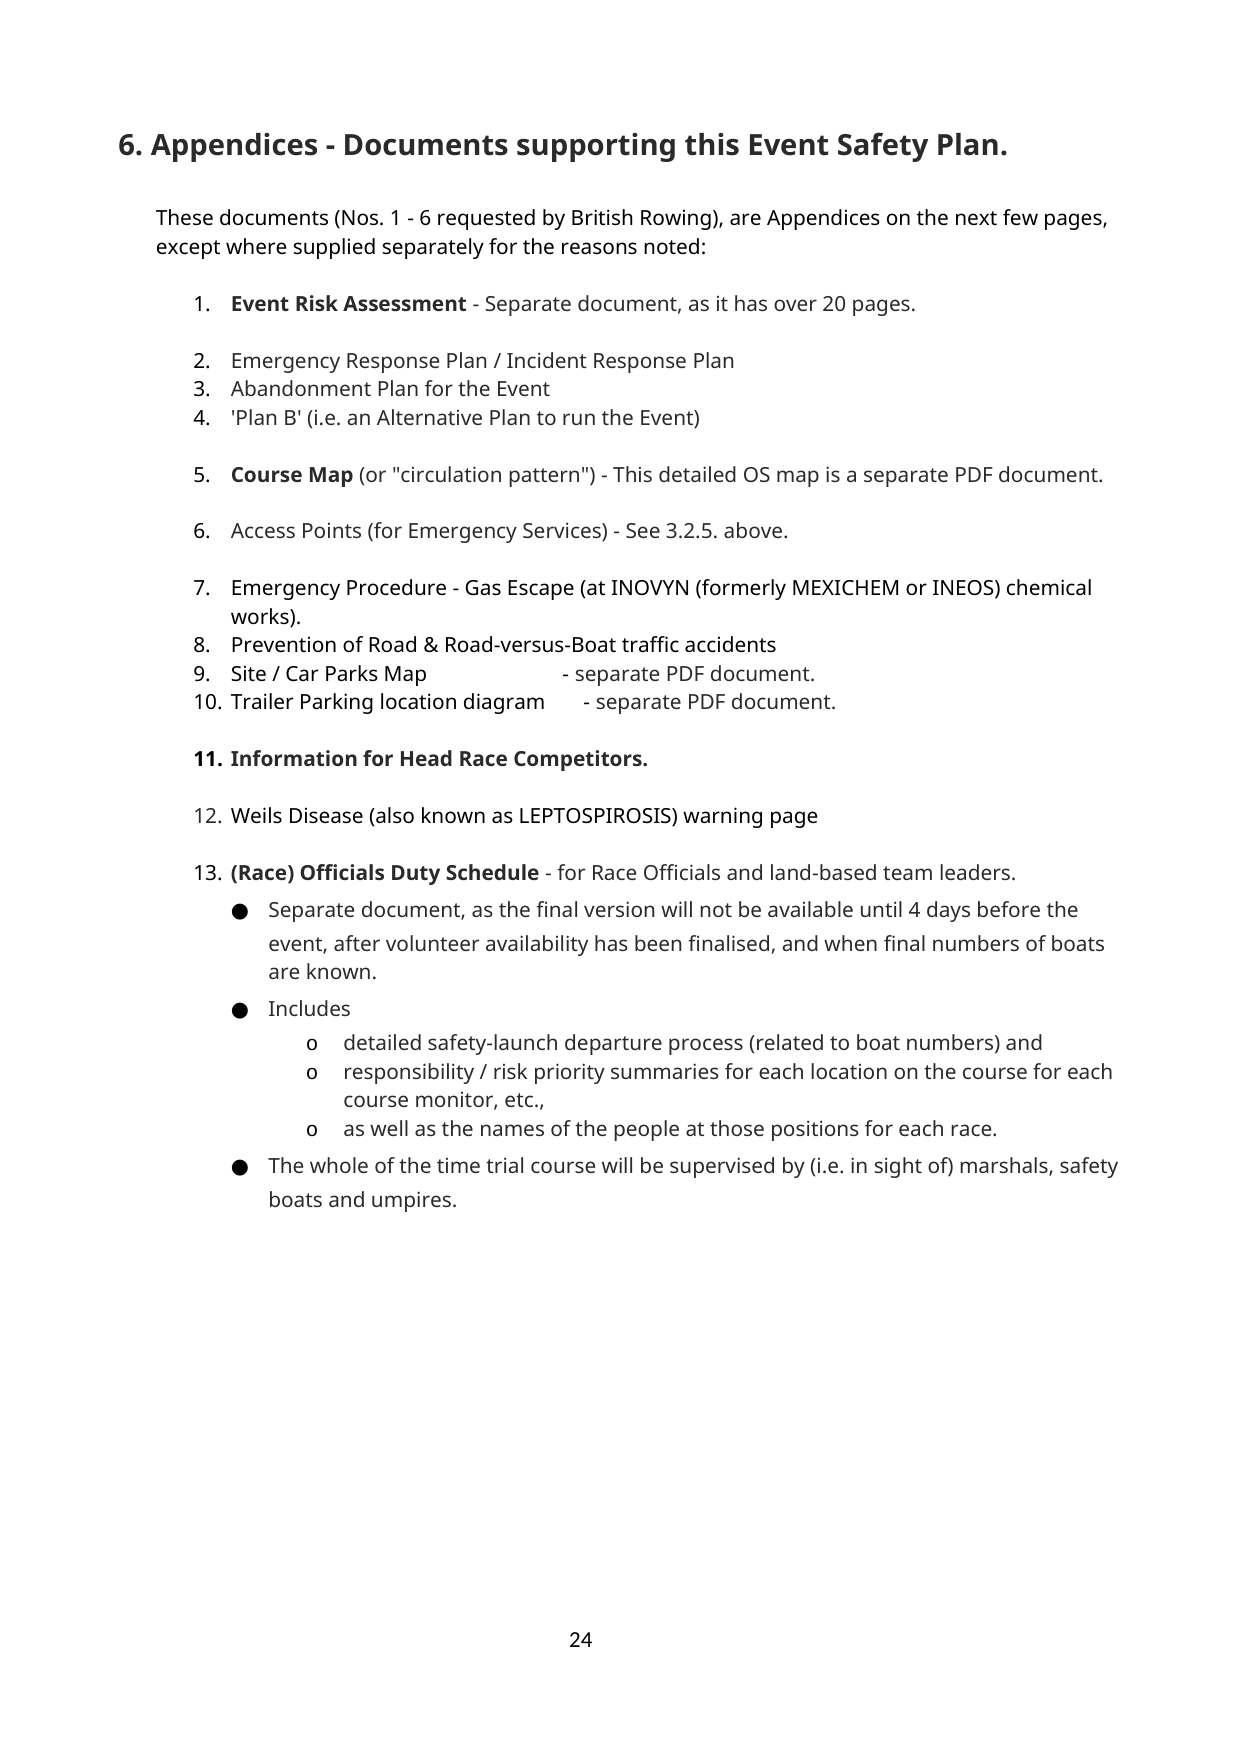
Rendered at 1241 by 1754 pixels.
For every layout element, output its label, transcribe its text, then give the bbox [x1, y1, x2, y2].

list Prevention of Road & Road-versus-Boat traffic accidents [193, 630, 1122, 659]
list Includes [231, 986, 1122, 1028]
list Emergency Procedure - Gas Escape (at INOVYN (formerly MEXICHEM or INEOS) chemical works). [193, 573, 1122, 630]
list responsibility / risk priority summaries for each location on the course for each course monitor, etc., [306, 1057, 1122, 1114]
list Abandonment Plan for the Event [193, 374, 1122, 403]
list detailed safety-launch departure process (related to boat numbers) and [306, 1028, 1122, 1057]
list (Race) Officials Duty Schedule - for Race Officials and land-based team leaders. [193, 858, 1122, 886]
list as well as the names of the people at those positions for each race. [306, 1114, 1122, 1143]
list Information for Head Race Competitors. [193, 744, 1122, 772]
list Event Risk Assessment - Separate document, as it has over 20 pages. [193, 289, 1122, 317]
list Weils Disease (also known as LEPTOSPIROSIS) warning page [193, 801, 1122, 829]
text These documents (Nos. 1 - 6 requested by British Rowing), are Appendices on the next few pages, except where supplied separately for the reasons noted: [156, 203, 1122, 260]
list Trailer Parking location diagram - separate PDF document. [193, 687, 1122, 716]
list Emergency Response Plan / Incident Response Plan [193, 346, 1122, 374]
list Site / Car Parks Map - separate PDF document. [193, 659, 1122, 687]
text 6. Appendices - Documents supporting this Event Safety Plan. [118, 124, 1122, 164]
list The whole of the time trial course will be supervised by (i.e. in sight of) marshals, safety boats and umpires. [231, 1143, 1122, 1214]
list Access Points (for Emergency Services) - See 3.2.5. above. [193, 517, 1122, 545]
list Course Map (or "circulation pattern") - This detailed OS map is a separate PDF document. [193, 460, 1122, 488]
list 'Plan B' (i.e. an Alternative Plan to run the Event) [193, 403, 1122, 431]
list Separate document, as the final version will not be available until 4 days before the event, after volunteer availability has been finalised, and when final numbers of boats are known. [231, 886, 1122, 986]
